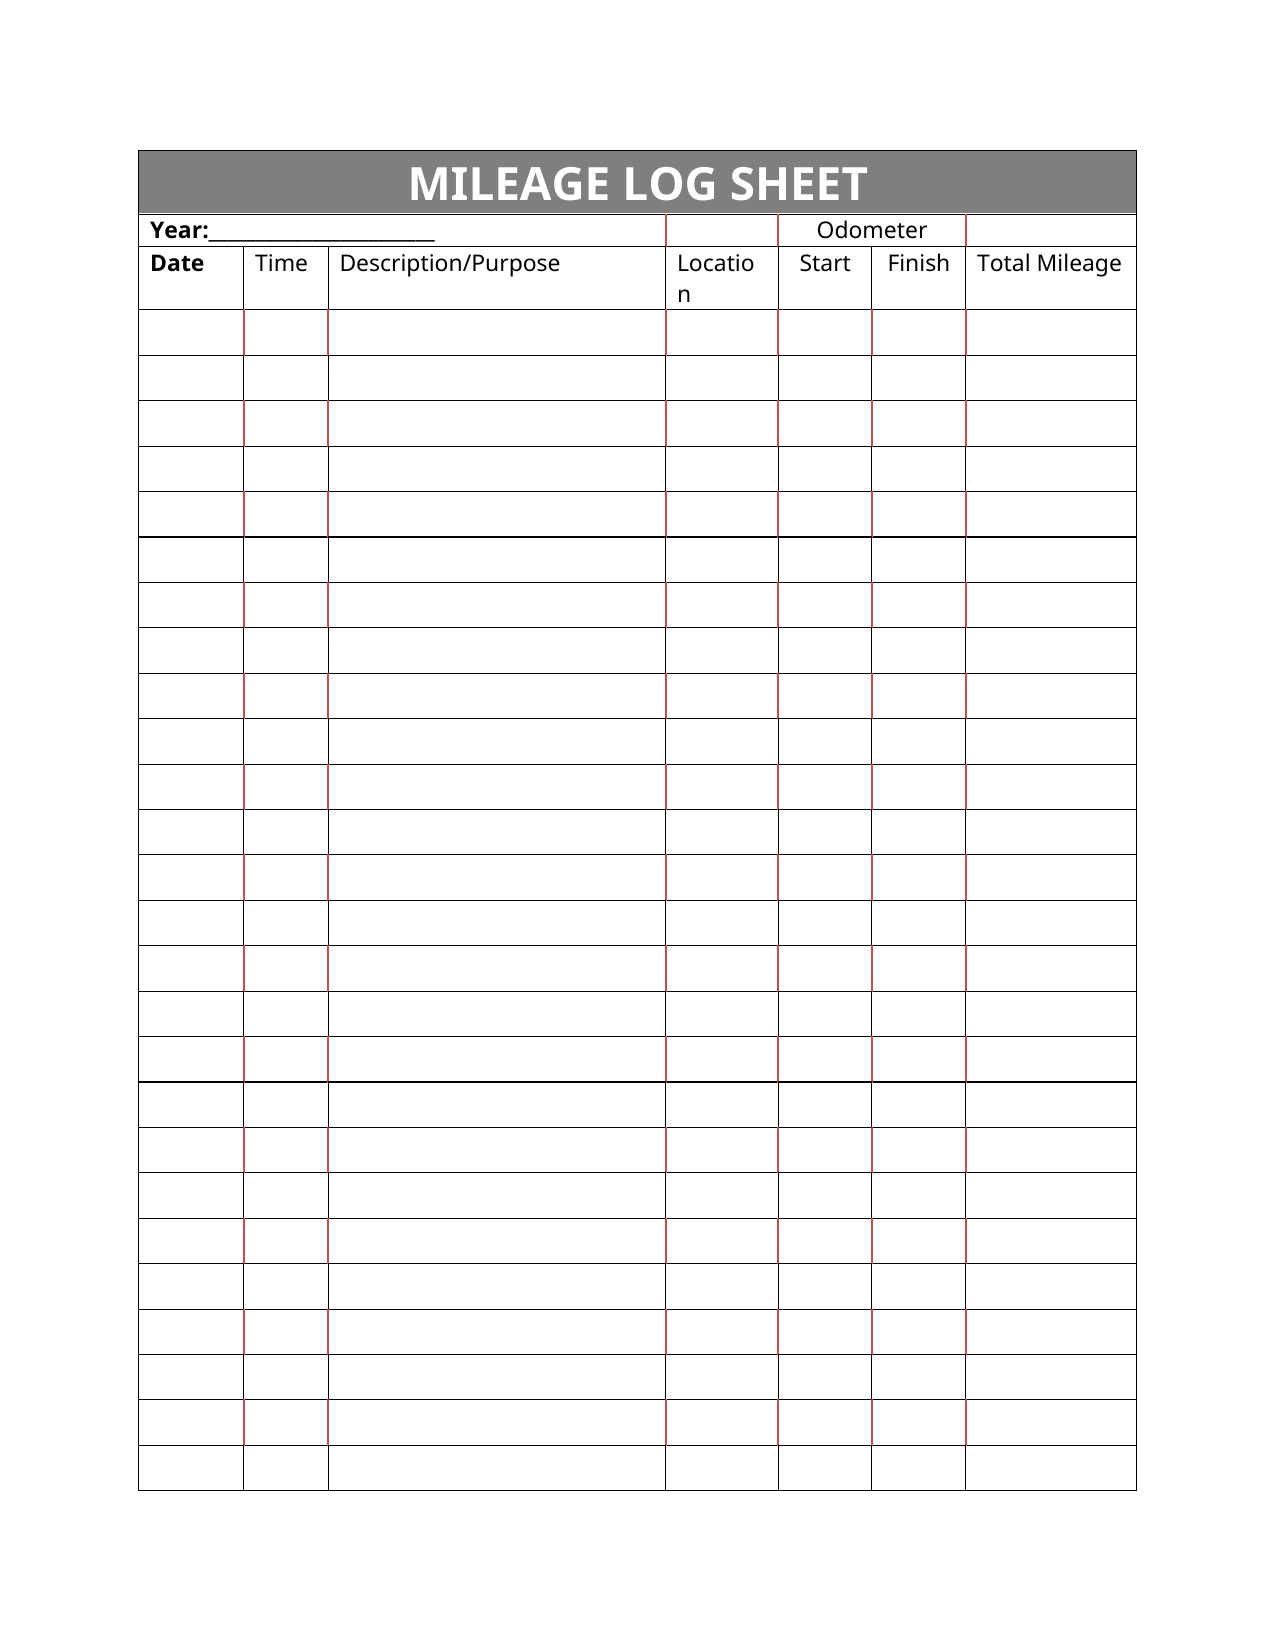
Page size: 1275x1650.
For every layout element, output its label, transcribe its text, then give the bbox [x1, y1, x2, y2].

table_cell [873, 1128, 965, 1172]
table_cell [667, 765, 777, 809]
table_cell [139, 1355, 243, 1399]
table_cell [666, 628, 778, 673]
table_cell [966, 1083, 1136, 1127]
table_cell [966, 992, 1136, 1036]
table_cell [329, 310, 665, 355]
table_cell [139, 810, 243, 854]
table_cell [666, 810, 778, 854]
table_cell [139, 1083, 243, 1127]
table_cell [244, 1446, 328, 1490]
table_cell [779, 401, 871, 446]
table_cell [967, 765, 1136, 809]
table_cell [872, 992, 965, 1036]
table_cell [667, 583, 777, 627]
table_cell [139, 1264, 243, 1308]
table_cell [666, 992, 778, 1036]
table_cell [329, 538, 665, 582]
table_cell [779, 674, 871, 718]
table_cell [245, 1219, 327, 1263]
table_cell [244, 447, 328, 491]
table_cell [966, 1264, 1136, 1308]
table_cell [329, 447, 665, 491]
table_cell [139, 901, 243, 945]
table_cell [873, 674, 965, 718]
table_cell Total Mileage [966, 247, 1136, 309]
table_cell [139, 310, 243, 355]
table_cell [139, 492, 243, 536]
table_cell [873, 765, 965, 809]
table_cell [779, 901, 871, 945]
table_cell [245, 946, 327, 991]
table_cell [872, 901, 965, 945]
table_cell [779, 1400, 871, 1445]
table_cell [967, 215, 1136, 246]
table_cell [139, 1173, 243, 1218]
table_cell [139, 447, 243, 491]
table_cell [667, 215, 777, 246]
table_cell [139, 719, 243, 763]
table_cell [329, 901, 665, 945]
table_cell [872, 1173, 965, 1218]
table_cell [244, 719, 328, 763]
table_cell [779, 356, 871, 400]
table_cell [329, 1219, 665, 1263]
table_cell [967, 674, 1136, 718]
table_cell Description/Purpose [329, 247, 665, 309]
table_cell [779, 1310, 871, 1354]
table_cell [967, 401, 1136, 446]
table_cell [667, 1219, 777, 1263]
table_cell [329, 1264, 665, 1308]
table_cell Start [779, 247, 871, 309]
table_cell [139, 1037, 243, 1081]
table_cell [245, 1400, 327, 1445]
table_cell Finish [872, 247, 965, 309]
table_cell [245, 855, 327, 900]
table_cell [779, 538, 871, 582]
table_cell [139, 628, 243, 673]
table_cell [329, 855, 665, 900]
table_cell Time [244, 247, 328, 309]
table_cell [329, 356, 665, 400]
table_cell [245, 310, 327, 355]
table_cell [244, 1083, 328, 1127]
table_cell [873, 1219, 965, 1263]
table_cell [329, 1083, 665, 1127]
table_cell [329, 992, 665, 1036]
table_cell [139, 356, 243, 400]
table_cell [779, 946, 871, 991]
table_cell [873, 855, 965, 900]
table_cell [667, 310, 777, 355]
table_cell [666, 901, 778, 945]
table_cell [245, 492, 327, 536]
table_cell [329, 401, 665, 446]
table_cell [666, 356, 778, 400]
table_cell [244, 1173, 328, 1218]
table_cell [139, 992, 243, 1036]
table_cell [779, 583, 871, 627]
table_cell [873, 583, 965, 627]
table_cell [245, 583, 327, 627]
table_cell [779, 1037, 871, 1081]
table_cell [245, 1128, 327, 1172]
table_cell [779, 810, 871, 854]
table_cell [667, 1128, 777, 1172]
table_cell [873, 1400, 965, 1445]
table_cell [139, 1446, 243, 1490]
table_cell [139, 1400, 243, 1445]
table_cell [966, 810, 1136, 854]
table_cell [967, 1219, 1136, 1263]
table_cell [244, 810, 328, 854]
table_cell [667, 401, 777, 446]
table_cell [966, 1173, 1136, 1218]
table_cell [245, 401, 327, 446]
table_cell [872, 1355, 965, 1399]
table_cell [329, 719, 665, 763]
table_cell [329, 765, 665, 809]
table_cell [139, 401, 243, 446]
table_cell [967, 1037, 1136, 1081]
table_cell [779, 1083, 871, 1127]
table_cell [872, 719, 965, 763]
table_cell [966, 719, 1136, 763]
table_cell [139, 674, 243, 718]
table_cell [667, 946, 777, 991]
table_cell [245, 765, 327, 809]
table_cell [967, 1128, 1136, 1172]
table_cell [779, 1173, 871, 1218]
table_cell Location [666, 247, 778, 309]
table_cell [245, 1037, 327, 1081]
table_cell [967, 946, 1136, 991]
table_cell [329, 810, 665, 854]
table_cell [667, 855, 777, 900]
table_cell [779, 492, 871, 536]
table_cell [966, 356, 1136, 400]
table_cell [779, 1446, 871, 1490]
table_cell [244, 1264, 328, 1308]
table_cell [967, 492, 1136, 536]
table_cell [667, 1037, 777, 1081]
table_cell [329, 674, 665, 718]
table_cell [872, 447, 965, 491]
table_cell [967, 583, 1136, 627]
table_cell [244, 901, 328, 945]
table_cell [666, 1173, 778, 1218]
table_cell [245, 1310, 327, 1354]
table_cell [666, 1355, 778, 1399]
table_cell [779, 310, 871, 355]
table_cell [244, 628, 328, 673]
table_cell [872, 1446, 965, 1490]
table_cell [966, 1355, 1136, 1399]
table_cell [967, 1400, 1136, 1445]
table_cell Odometer [779, 215, 965, 246]
table_cell [666, 1264, 778, 1308]
table_cell [329, 1310, 665, 1354]
table_cell [244, 356, 328, 400]
table_cell [966, 538, 1136, 582]
table_cell [872, 1083, 965, 1127]
table_cell [966, 447, 1136, 491]
table_cell [873, 492, 965, 536]
table_cell [244, 1355, 328, 1399]
table_cell [329, 1037, 665, 1081]
table_cell [329, 1446, 665, 1490]
table_cell [779, 1219, 871, 1263]
table_cell [967, 855, 1136, 900]
table_cell [329, 1355, 665, 1399]
table_cell [329, 583, 665, 627]
table_cell [873, 310, 965, 355]
table_cell [873, 1310, 965, 1354]
table_cell [779, 1355, 871, 1399]
table_header MILEAGE LOG SHEET [139, 151, 1136, 213]
table_cell [666, 719, 778, 763]
table_cell [966, 628, 1136, 673]
table_cell [779, 1128, 871, 1172]
table_cell [666, 1083, 778, 1127]
table_cell [667, 1400, 777, 1445]
table_cell [779, 447, 871, 491]
table_cell [779, 628, 871, 673]
table_cell [872, 1264, 965, 1308]
table_cell [329, 628, 665, 673]
table_cell Date [139, 247, 243, 309]
table_cell [967, 1310, 1136, 1354]
table_cell [329, 492, 665, 536]
table_cell [139, 1219, 243, 1263]
table_cell [779, 855, 871, 900]
table_cell [779, 719, 871, 763]
table_cell [329, 1173, 665, 1218]
table_cell [329, 1400, 665, 1445]
table_cell [667, 674, 777, 718]
table_cell [967, 310, 1136, 355]
table_cell [139, 855, 243, 900]
table_cell [667, 1310, 777, 1354]
table_cell [329, 1128, 665, 1172]
table_cell [666, 538, 778, 582]
table_cell [139, 765, 243, 809]
table_cell Year:________________________ [139, 215, 665, 246]
table_cell [966, 901, 1136, 945]
table_cell [667, 492, 777, 536]
table_cell [779, 992, 871, 1036]
table_cell [329, 946, 665, 991]
table_cell [779, 765, 871, 809]
table_cell [872, 538, 965, 582]
table_cell [244, 992, 328, 1036]
table_cell [873, 946, 965, 991]
table_cell [779, 1264, 871, 1308]
table_cell [872, 810, 965, 854]
table_cell [139, 538, 243, 582]
table_cell [666, 1446, 778, 1490]
table_cell [966, 1446, 1136, 1490]
table_cell [244, 538, 328, 582]
table_cell [666, 447, 778, 491]
table_cell [873, 1037, 965, 1081]
table_cell [245, 674, 327, 718]
table_cell [872, 356, 965, 400]
table_cell [873, 401, 965, 446]
table_cell [139, 946, 243, 991]
table_cell [872, 628, 965, 673]
table_cell [139, 1128, 243, 1172]
table_cell [139, 1310, 243, 1354]
table_cell [139, 583, 243, 627]
